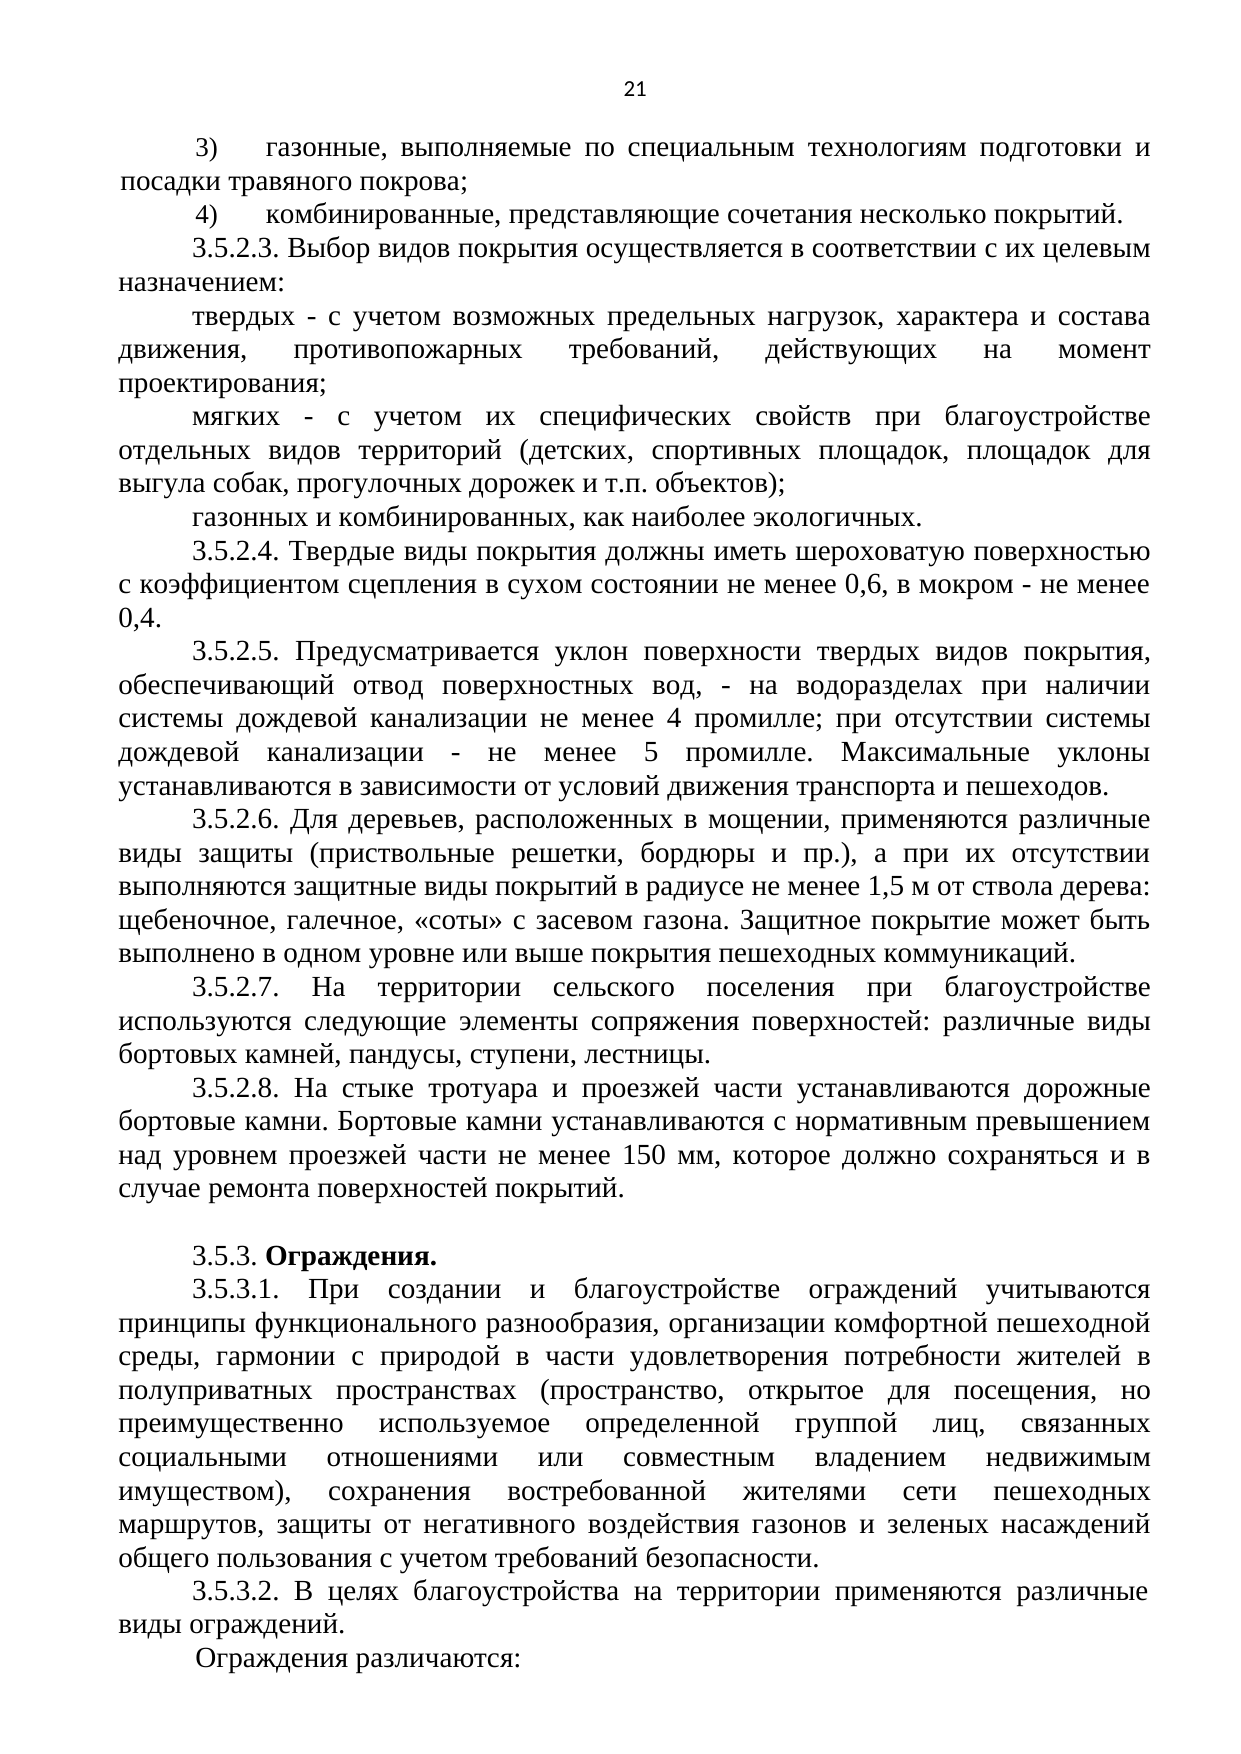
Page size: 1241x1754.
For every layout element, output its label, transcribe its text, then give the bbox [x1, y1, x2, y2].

list газонные, выполняемые по специальным технологиям подготовки и посадки травяного покрова; [120, 130, 1152, 197]
text газонных и комбинированных, как наиболее экологичных. [118, 499, 1152, 533]
text 3.5.3.1. При создании и благоустройстве ограждений учитываются принципы функционального разнообразия, организации комфортной пешеходной среды, гармонии с природой в части удовлетворения потребности жителей в полуприватных пространствах (пространство, открытое для посещения, но преимущественно используемое определенной группой лиц, связанных социальными отношениями или совместным владением недвижимым имуществом), сохранения востребованной жителями сети пешеходных маршрутов, защиты от негативного воздействия газонов и зеленых насаждений общего пользования с учетом требований безопасности. [118, 1271, 1152, 1573]
text 3.5.3.2. В целях благоустройства на территории применяются различные виды ограждений. [118, 1573, 1149, 1641]
text 3.5.2.6. Для деревьев, расположенных в мощении, применяются различные виды защиты (приствольные решетки, бордюры и пр.), а при их отсутствии выполняются защитные виды покрытий в радиусе не менее 1,5 м от ствола дерева: щебеночное, галечное, «соты» с засевом газона. Защитное покрытие может быть выполнено в одном уровне или выше покрытия пешеходных коммуникаций. [118, 801, 1152, 969]
text твердых - с учетом возможных предельных нагрузок, характера и состава движения, противопожарных требований, действующих на момент проектирования; [118, 298, 1152, 398]
text 3.5.2.3. Выбор видов покрытия осуществляется в соответствии с их целевым назначением: [118, 231, 1152, 298]
text Ограждения различаются: [120, 1641, 1152, 1674]
text 3.5.2.4. Твердые виды покрытия должны иметь шероховатую поверхностью с коэффициентом сцепления в сухом состоянии не менее 0,6, в мокром - не менее 0,4. [118, 533, 1152, 633]
list комбинированные, представляющие сочетания несколько покрытий. [120, 197, 1152, 231]
text 3.5.2.7. На территории сельского поселения при благоустройстве используются следующие элементы сопряжения поверхностей: различные виды бортовых камней, пандусы, ступени, лестницы. [118, 969, 1152, 1070]
text 3.5.3. Ограждения. [118, 1238, 1152, 1271]
text мягких - с учетом их специфических свойств при благоустройстве отдельных видов территорий (детских, спортивных площадок, площадок для выгула собак, прогулочных дорожек и т.п. объектов); [118, 398, 1152, 499]
text 3.5.2.8. На стыке тротуара и проезжей части устанавливаются дорожные бортовые камни. Бортовые камни устанавливаются с нормативным превышением над уровнем проезжей части не менее 150 мм, которое должно сохраняться и в случае ремонта поверхностей покрытий. [118, 1070, 1152, 1204]
text 3.5.2.5. Предусматривается уклон поверхности твердых видов покрытия, обеспечивающий отвод поверхностных вод, - на водоразделах при наличии системы дождевой канализации не менее 4 промилле; при отсутствии системы дождевой канализации - не менее 5 промилле. Максимальные уклоны устанавливаются в зависимости от условий движения транспорта и пешеходов. [118, 633, 1152, 801]
